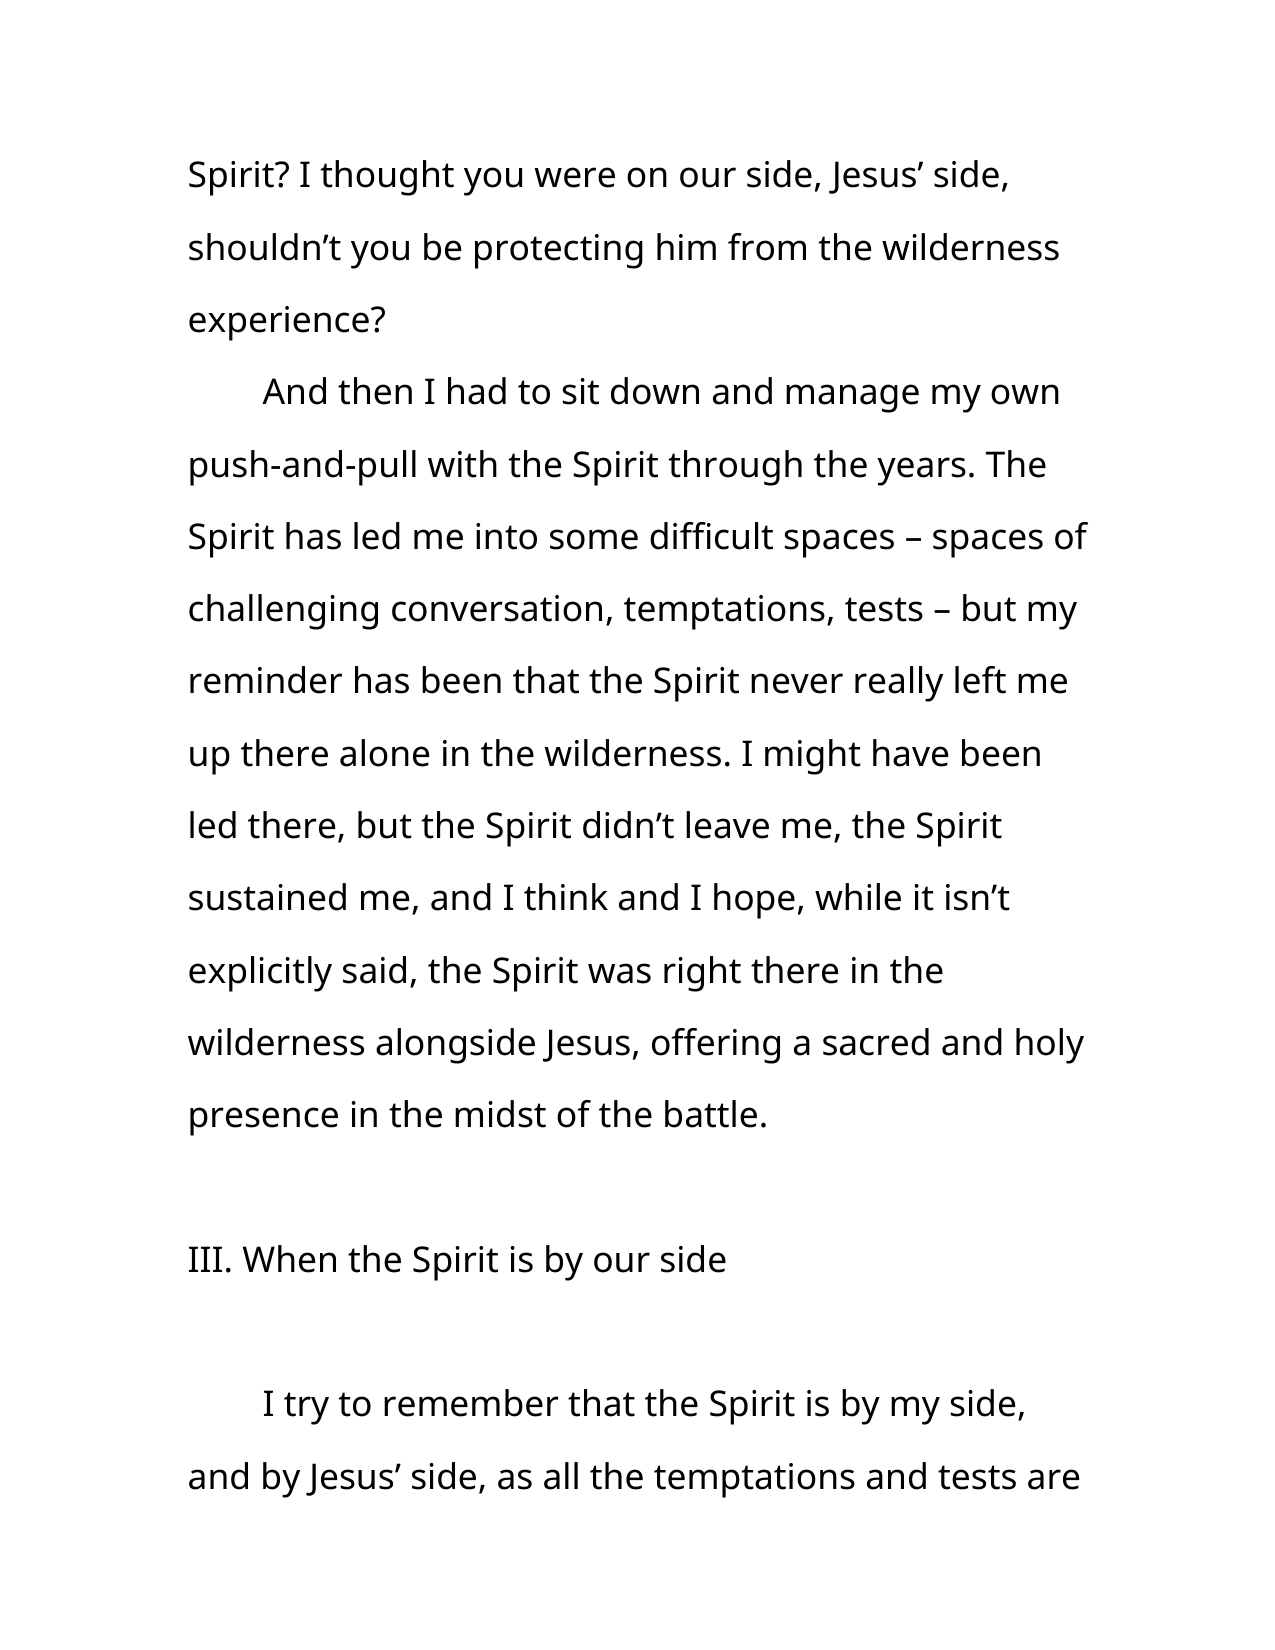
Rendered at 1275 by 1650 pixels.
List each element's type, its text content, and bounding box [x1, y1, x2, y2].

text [187, 150, 1087, 343]
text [187, 1379, 1087, 1499]
text And then I had to sit down and manage my own push-and-pull with the Spirit through the years. The Spirit has led me into some difficult spaces – spaces of challenging conversation, temptations, tests – but my reminder has been that the Spirit never really left me up there alone in the wilderness. I might have been led there, but the Spirit didn’t leave me, the Spirit sustained me, and I think and I hope, while it isn’t explicitly said, the Spirit was right there in the wilderness alongside Jesus, offering a sacred and holy presence in the midst of the battle. [187, 367, 1087, 1138]
text III. When the Spirit is by our side [187, 1234, 1087, 1283]
